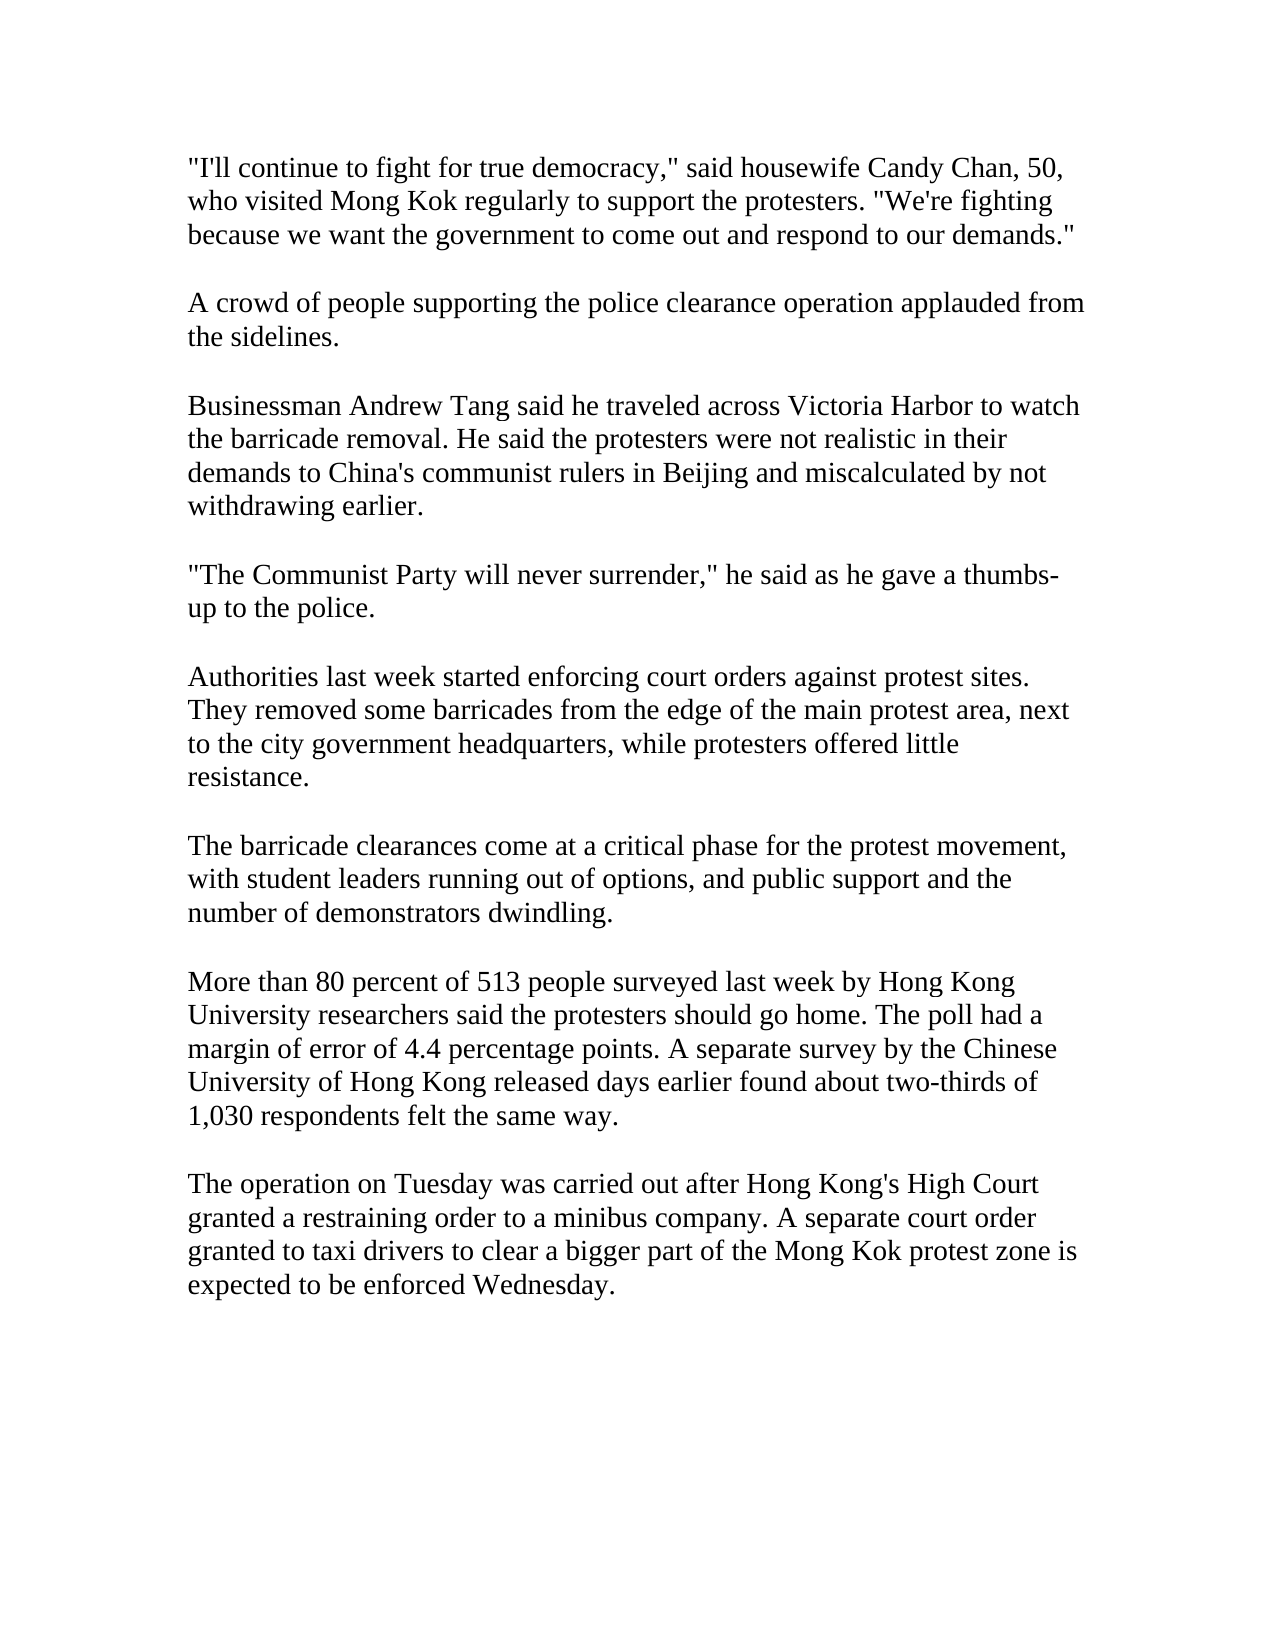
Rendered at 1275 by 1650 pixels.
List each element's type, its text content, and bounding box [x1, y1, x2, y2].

text The operation on Tuesday was carried out after Hong Kong's High Court granted a restraining order to a minibus company. A separate court order granted to taxi drivers to clear a bigger part of the Mong Kok protest zone is expected to be enforced Wednesday. [187, 1166, 1087, 1301]
text Authorities last week started enforcing court orders against protest sites. They removed some barricades from the edge of the main protest area, next to the city government headquarters, while protesters offered little resistance. [187, 659, 1087, 793]
text "I'll continue to fight for true democracy," said housewife Candy Chan, 50, who visited Mong Kok regularly to support the protesters. "We're fighting because we want the government to come out and respond to our demands." [187, 150, 1087, 251]
text More than 80 percent of 513 people surveyed last week by Hong Kong University researchers said the protesters should go home. The poll had a margin of error of 4.4 percentage points. A separate survey by the Chinese University of Hong Kong released days earlier found about two-thirds of 1,030 respondents felt the same way. [619, 964, 1087, 1131]
text A crowd of people supporting the police clearance operation applauded from the sidelines. [340, 286, 1087, 353]
text Businessman Andrew Tang said he traveled across Victoria Harbor to watch the barricade removal. He said the protesters were not realistic in their demands to China's communist rulers in Beijing and miscalculated by not withdrawing earlier. [424, 388, 1087, 522]
text "The Communist Party will never surrender," he said as he gave a thumbs-up to the police. [375, 557, 1087, 624]
text The barricade clearances come at a critical phase for the protest movement, with student leaders running out of options, and public support and the number of demonstrators dwindling. [614, 828, 1087, 929]
